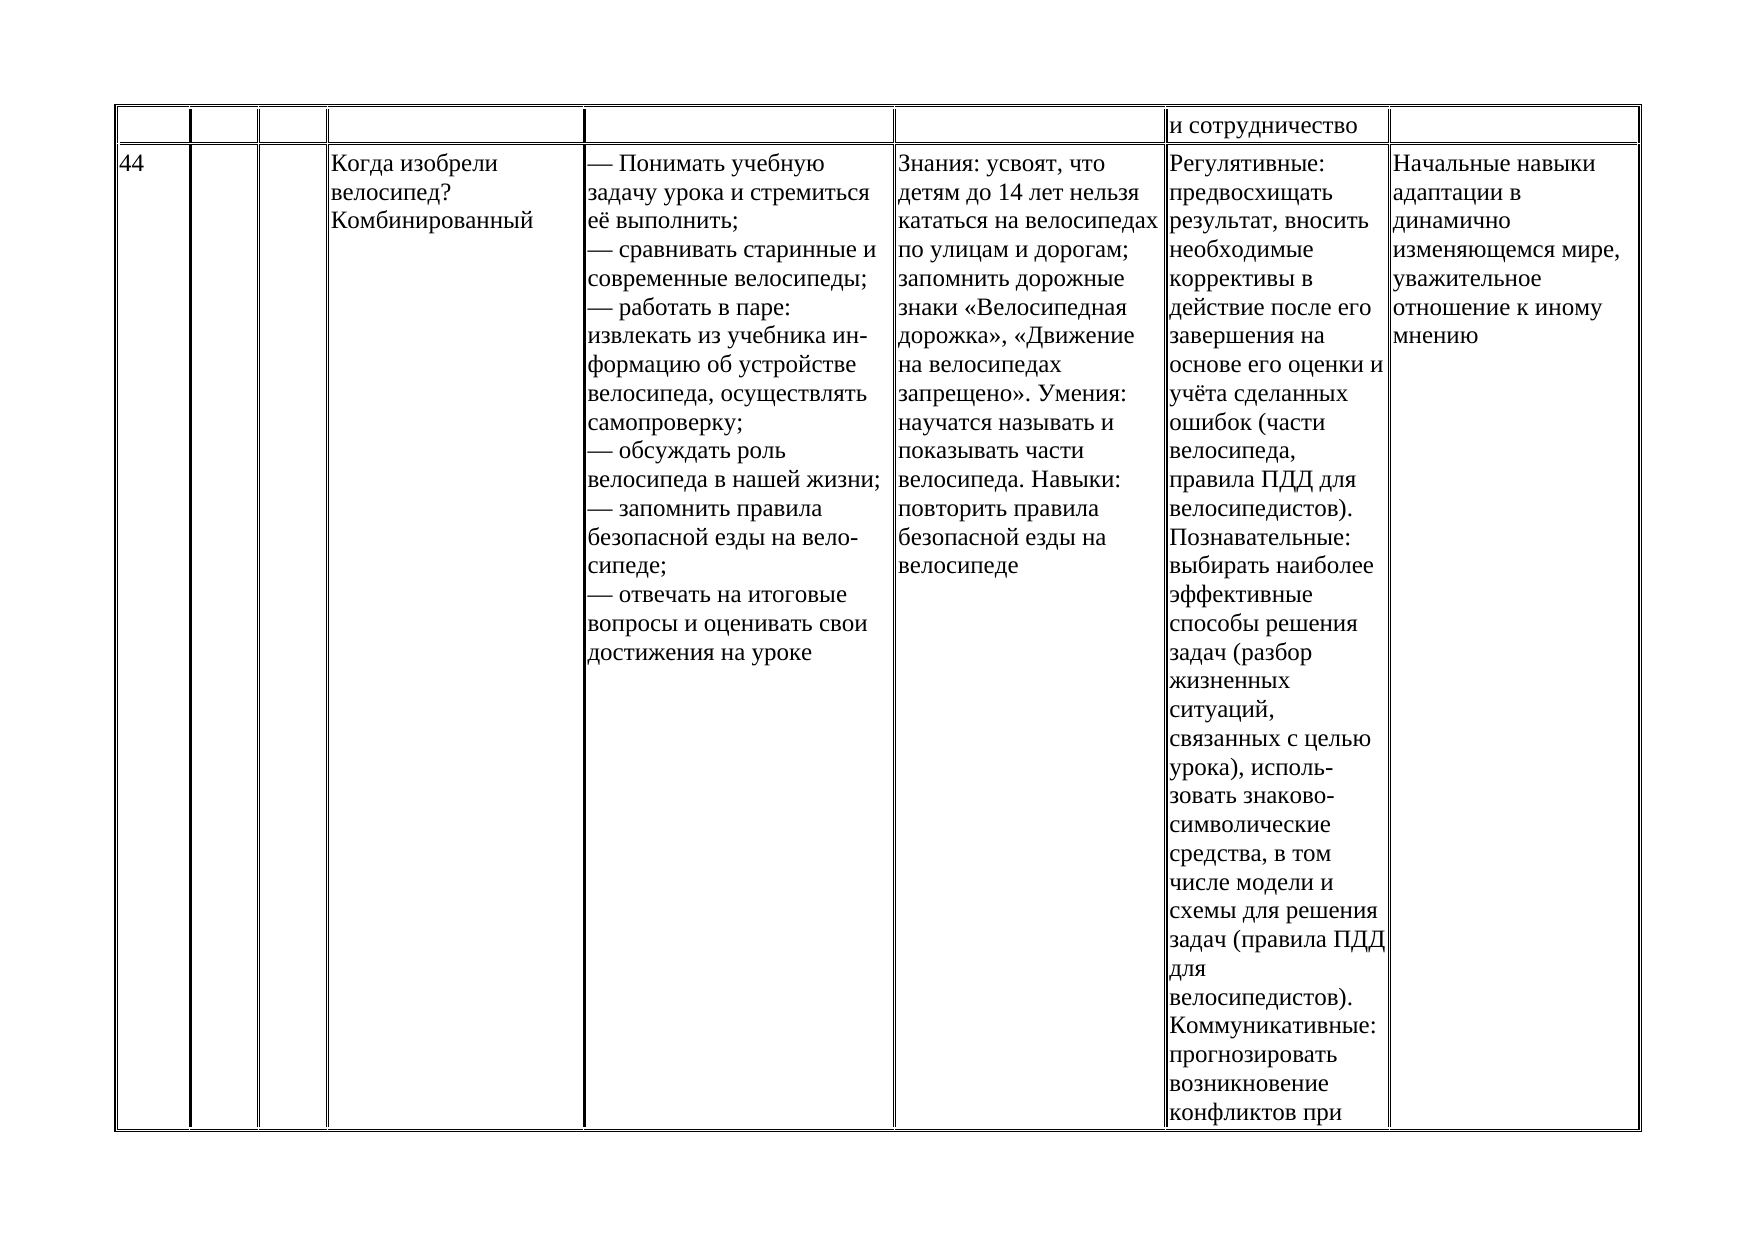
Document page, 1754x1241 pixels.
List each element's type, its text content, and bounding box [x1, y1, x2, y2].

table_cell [895, 105, 1166, 142]
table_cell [328, 105, 584, 142]
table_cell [895, 142, 1166, 1129]
table_cell [190, 145, 259, 1129]
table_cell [584, 145, 895, 1129]
table_cell 44 [116, 142, 190, 1129]
table_cell 43 [118, 105, 190, 142]
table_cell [1390, 142, 1640, 1129]
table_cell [584, 107, 895, 142]
table_cell [259, 107, 327, 142]
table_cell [1166, 145, 1389, 1129]
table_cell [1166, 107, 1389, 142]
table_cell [328, 145, 584, 1129]
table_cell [1390, 107, 1638, 142]
table_cell [259, 145, 327, 1129]
table_cell [190, 107, 259, 142]
